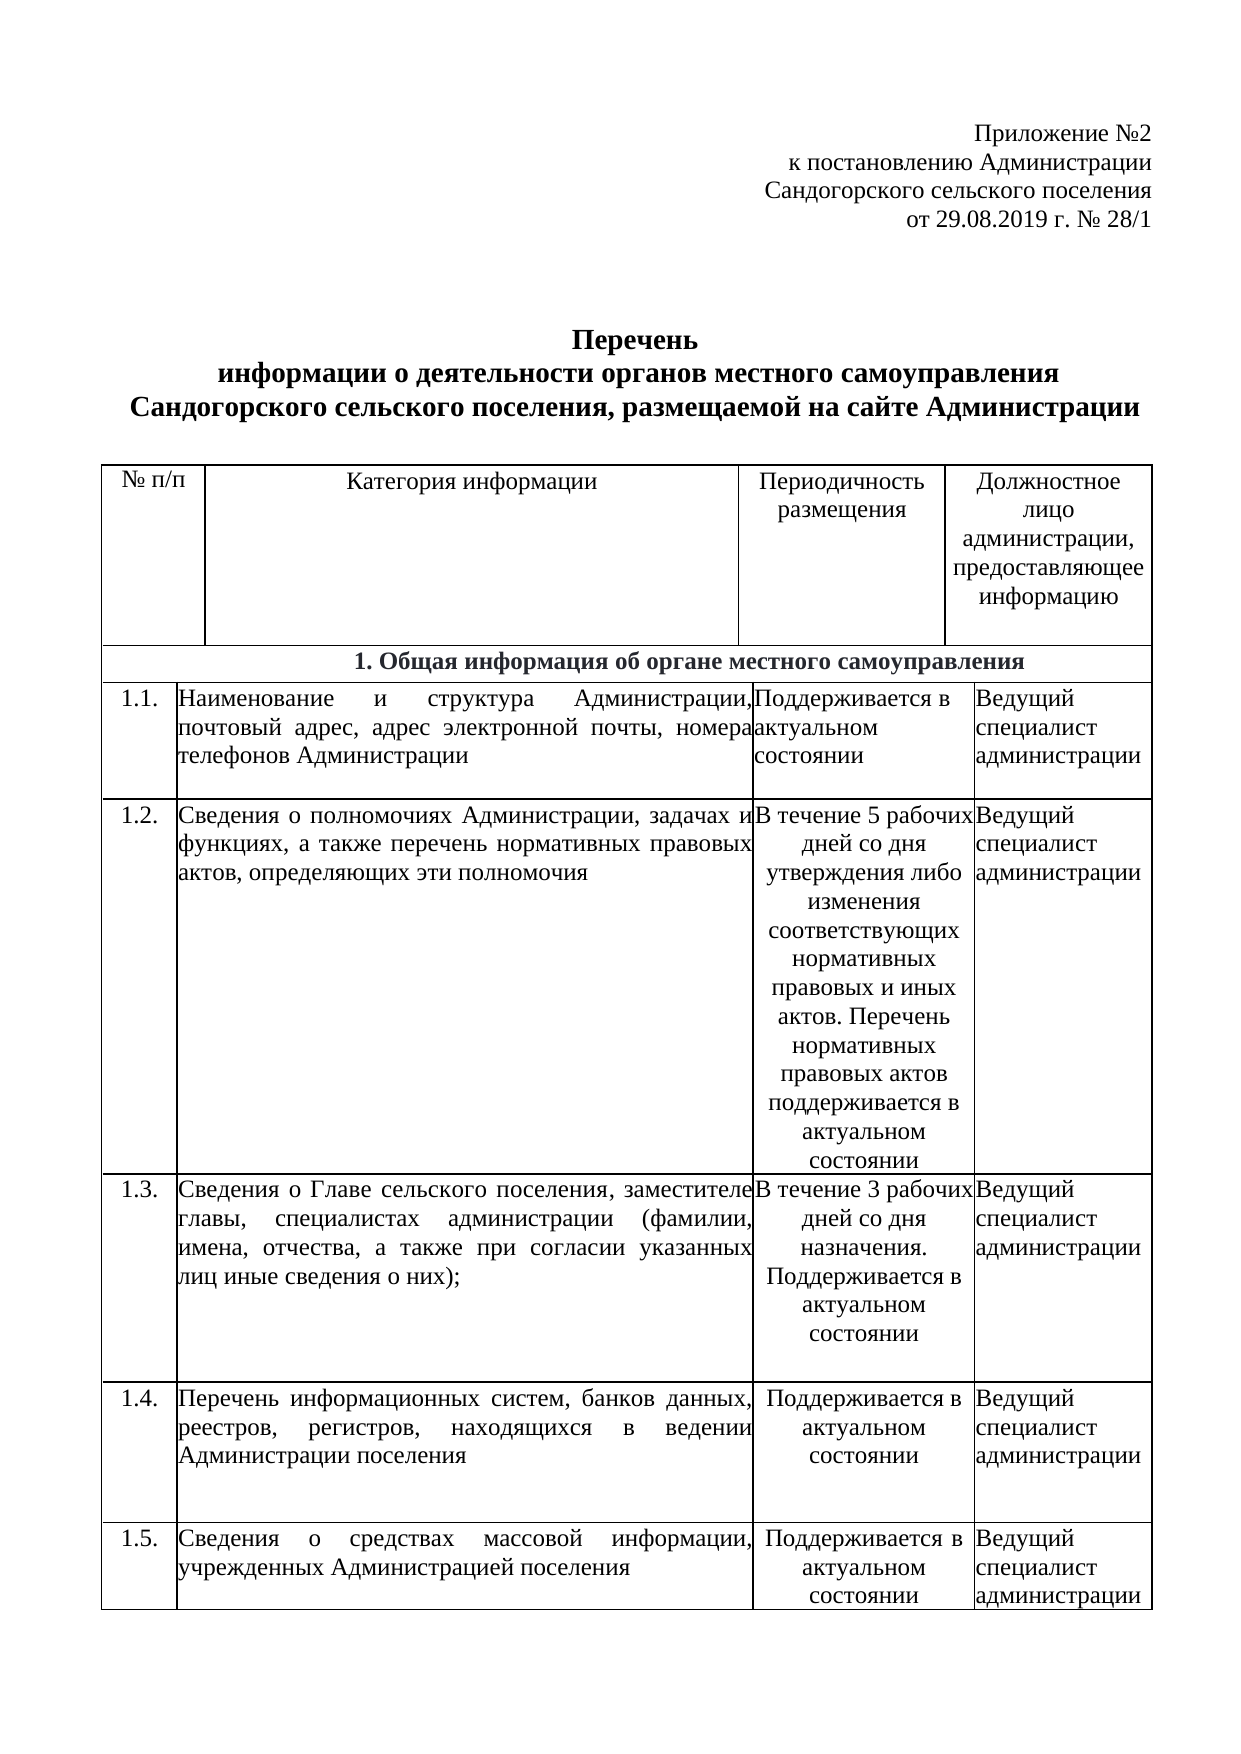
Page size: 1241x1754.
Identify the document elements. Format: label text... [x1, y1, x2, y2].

text информации о деятельности органов местного самоуправления [118, 356, 1152, 389]
table_cell Ведущий специалист администрации [975, 1383, 1151, 1521]
table_cell Ведущий специалист администрации [975, 1175, 1151, 1381]
table_cell В течение 5 рабочих дней со дня утверждения либо изменения соответствующих нормативных правовых и иных актов. Перечень нормативных правовых актов поддерживается в актуальном состоянии [754, 800, 974, 1173]
table_header Категория информации [206, 466, 738, 644]
table_cell 1.5. [102, 1523, 176, 1609]
table_cell Сведения о Главе сельского поселения, заместителе главы, специалистах администрации (фамилии, имена, отчества, а также при согласии указанных лиц иные сведения о них); [178, 1175, 752, 1381]
table_cell 1.3. [102, 1174, 176, 1381]
text к постановлению Администрации [118, 147, 1152, 176]
text Приложение №2 [118, 118, 1152, 147]
table_header Периодичность размещения [739, 466, 944, 644]
table_cell 1.2. [102, 799, 176, 1173]
table_cell Поддерживается в актуальном состоянии [754, 1383, 974, 1521]
table_header № п/п [102, 466, 204, 644]
table_cell Перечень информационных систем, банков данных, реестров, регистров, находящихся в ведении Администрации поселения [178, 1383, 752, 1521]
table_cell Сведения о средствах массовой информации, учрежденных Администрацией поселения [178, 1523, 752, 1609]
table_cell 1. Общая информация об органе местного самоуправления [102, 646, 1151, 682]
text от 29.08.2019 г. № 28/1 [118, 204, 1152, 233]
text Перечень [118, 322, 1152, 356]
table_cell Поддерживается в актуальном состоянии [754, 683, 974, 798]
table_cell Поддерживается в актуальном состоянии [754, 1523, 974, 1609]
table_cell 1.1. [102, 683, 176, 798]
table_cell Наименование и структура Администрации, почтовый адрес, адрес электронной почты, номера телефонов Администрации [178, 683, 752, 798]
table_cell Ведущий специалист администрации [975, 1523, 1151, 1609]
table_header Должностное лицо администрации, предоставляющее информацию [946, 466, 1151, 644]
text Сандогорского сельского поселения, размещаемой на сайте Администрации [118, 389, 1152, 423]
table_cell Ведущий специалист администрации [975, 683, 1151, 798]
table_cell Ведущий специалист администрации [975, 800, 1151, 1173]
table_cell В течение 3 рабочих дней со дня назначения. Поддерживается в актуальном состоянии [754, 1175, 974, 1381]
table_cell Сведения о полномочиях Администрации, задачах и функциях, а также перечень нормативных правовых актов, определяющих эти полномочия [178, 800, 752, 1173]
table_cell 1.4. [102, 1382, 176, 1521]
text Сандогорского сельского поселения [118, 176, 1152, 204]
